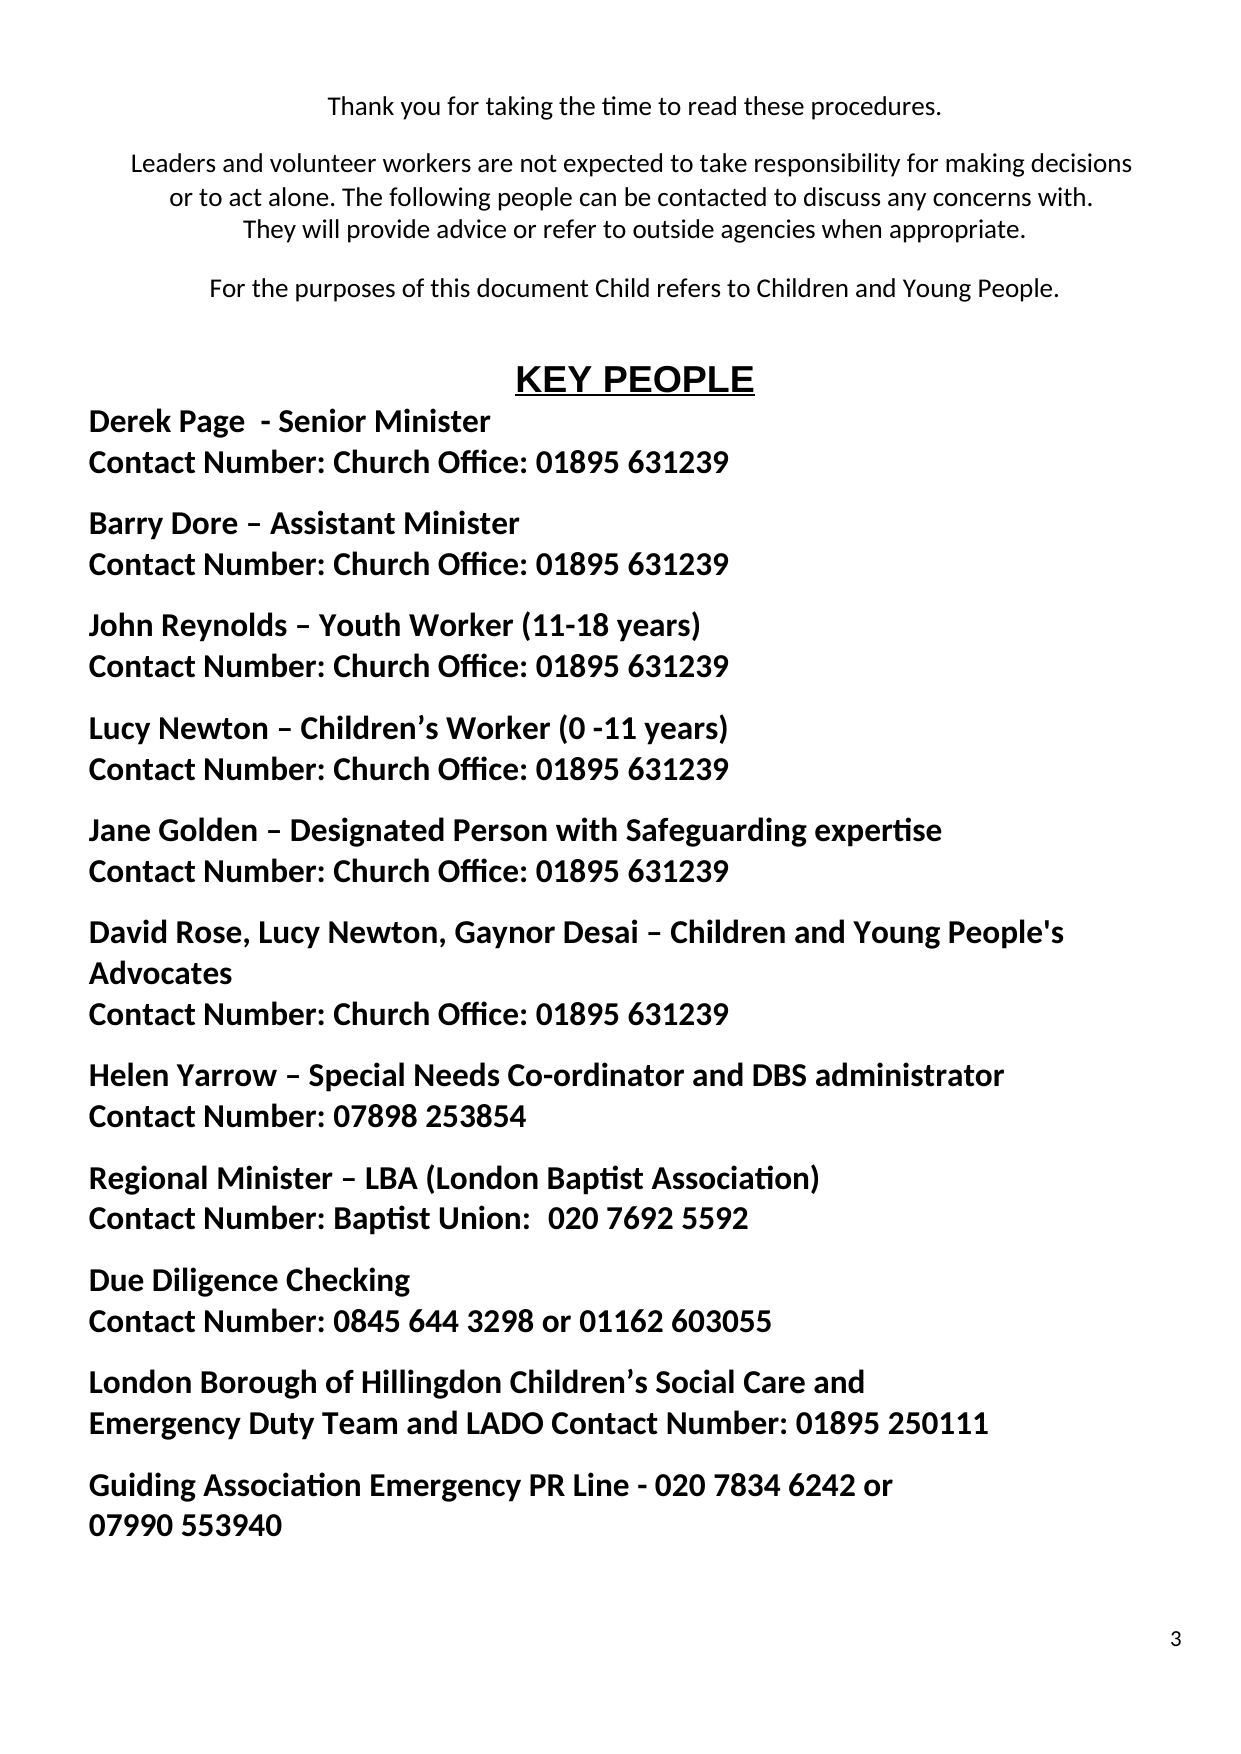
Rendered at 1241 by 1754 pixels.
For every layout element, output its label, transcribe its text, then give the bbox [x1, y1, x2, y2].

text Leaders and volunteer workers are not expected to take responsibility for making decisions or to act alone. The following people can be contacted to discuss any concerns with. They will provide advice or refer to outside agencies when appropriate. [89, 147, 1181, 246]
text John Reynolds – Youth Worker (11-18 years) Contact Number: Church Office: 01895 631239 [89, 604, 1181, 686]
text Derek Page - Senior Minister Contact Number: Church Office: 01895 631239 [89, 400, 1181, 481]
text Guiding Association Emergency PR Line - 020 7834 6242 or 07990 553940 [89, 1463, 1181, 1545]
text Thank you for taking the time to read these procedures. [89, 89, 1181, 122]
text For the purposes of this document Child refers to Children and Young People. [89, 271, 1181, 304]
text Regional Minister – LBA (London Baptist Association) Contact Number: Baptist Union: 020 7692 5592 [89, 1157, 1181, 1238]
text Barry Dore – Assistant Minister Contact Number: Church Office: 01895 631239 [89, 502, 1181, 584]
text London Borough of Hillingdon Children’s Social Care and Emergency Duty Team and LADO Contact Number: 01895 250111 [89, 1361, 1181, 1443]
text David Rose, Lucy Newton, Gaynor Desai – Children and Young People's Advocates Contact Number: Church Office: 01895 631239 [89, 911, 1181, 1033]
text Due Diligence Checking Contact Number: 0845 644 3298 or 01162 603055 [89, 1259, 1181, 1340]
text Lucy Newton – Children’s Worker (0 -11 years) Contact Number: Church Office: 01895 631239 [89, 707, 1181, 788]
text Jane Golden – Designated Person with Safeguarding expertise Contact Number: Church Office: 01895 631239 [89, 809, 1181, 891]
text KEY PEOPLE [89, 357, 1181, 400]
text Helen Yarrow – Special Needs Co-ordinator and DBS administrator Contact Number: 07898 253854 [89, 1054, 1181, 1136]
